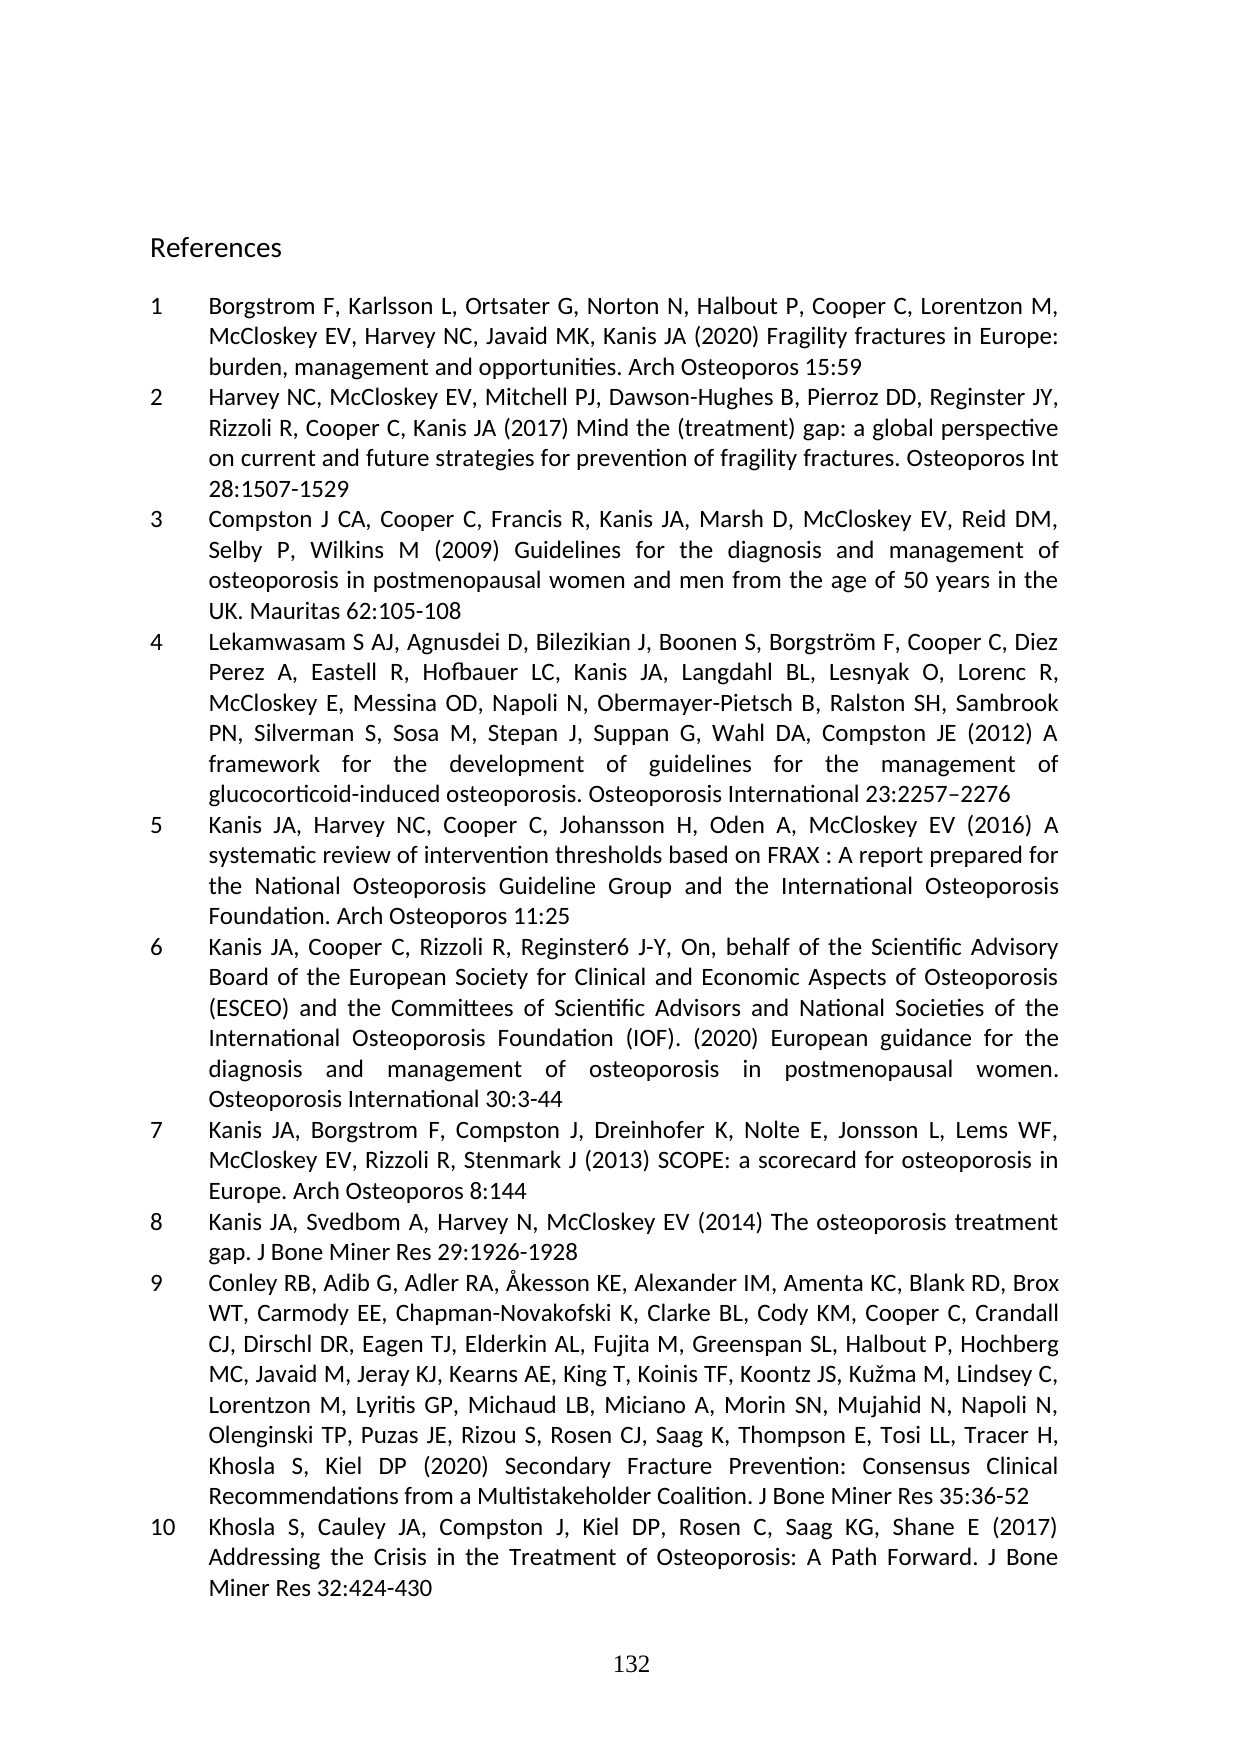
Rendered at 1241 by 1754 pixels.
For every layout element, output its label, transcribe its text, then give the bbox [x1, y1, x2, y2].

text 2 Harvey NC, McCloskey EV, Mitchell PJ, Dawson-Hughes B, Pierroz DD, Reginster JY, Rizzoli R, Cooper C, Kanis JA (2017) Mind the (treatment) gap: a global perspective on current and future strategies for prevention of fragility fractures. Osteoporos Int 28:1507-1529 [150, 382, 1060, 504]
text 5 Kanis JA, Harvey NC, Cooper C, Johansson H, Oden A, McCloskey EV (2016) A systematic review of intervention thresholds based on FRAX : A report prepared for the National Osteoporosis Guideline Group and the International Osteoporosis Foundation. Arch Osteoporos 11:25 [150, 809, 1060, 931]
text 10 Khosla S, Cauley JA, Compston J, Kiel DP, Rosen C, Saag KG, Shane E (2017) Addressing the Crisis in the Treatment of Osteoporosis: A Path Forward. J Bone Miner Res 32:424-430 [150, 1511, 1060, 1602]
text 8 Kanis JA, Svedbom A, Harvey N, McCloskey EV (2014) The osteoporosis treatment gap. J Bone Miner Res 29:1926-1928 [150, 1206, 1060, 1267]
text 6 Kanis JA, Cooper C, Rizzoli R, Reginster6 J-Y, On, behalf of the Scientific Advisory Board of the European Society for Clinical and Economic Aspects of Osteoporosis (ESCEO) and the Committees of Scientific Advisors and National Societies of the International Osteoporosis Foundation (IOF). (2020) European guidance for the diagnosis and management of osteoporosis in postmenopausal women. Osteoporosis International 30:3-44 [150, 931, 1060, 1114]
text 7 Kanis JA, Borgstrom F, Compston J, Dreinhofer K, Nolte E, Jonsson L, Lems WF, McCloskey EV, Rizzoli R, Stenmark J (2013) SCOPE: a scorecard for osteoporosis in Europe. Arch Osteoporos 8:144 [150, 1114, 1060, 1206]
text 3 Compston J CA, Cooper C, Francis R, Kanis JA, Marsh D, McCloskey EV, Reid DM, Selby P, Wilkins M (2009) Guidelines for the diagnosis and management of osteoporosis in postmenopausal women and men from the age of 50 years in the UK. Mauritas 62:105-108 [150, 504, 1060, 626]
text 1 Borgstrom F, Karlsson L, Ortsater G, Norton N, Halbout P, Cooper C, Lorentzon M, McCloskey EV, Harvey NC, Javaid MK, Kanis JA (2020) Fragility fractures in Europe: burden, management and opportunities. Arch Osteoporos 15:59 [150, 290, 1060, 382]
subtitle References [150, 229, 1135, 264]
text 4 Lekamwasam S AJ, Agnusdei D, Bilezikian J, Boonen S, Borgström F, Cooper C, Diez Perez A, Eastell R, Hofbauer LC, Kanis JA, Langdahl BL, Lesnyak O, Lorenc R, McCloskey E, Messina OD, Napoli N, Obermayer-Pietsch B, Ralston SH, Sambrook PN, Silverman S, Sosa M, Stepan J, Suppan G, Wahl DA, Compston JE (2012) A framework for the development of guidelines for the management of glucocorticoid-induced osteoporosis. Osteoporosis International 23:2257–2276 [150, 626, 1060, 809]
text 9 Conley RB, Adib G, Adler RA, Åkesson KE, Alexander IM, Amenta KC, Blank RD, Brox WT, Carmody EE, Chapman-Novakofski K, Clarke BL, Cody KM, Cooper C, Crandall CJ, Dirschl DR, Eagen TJ, Elderkin AL, Fujita M, Greenspan SL, Halbout P, Hochberg MC, Javaid M, Jeray KJ, Kearns AE, King T, Koinis TF, Koontz JS, Kužma M, Lindsey C, Lorentzon M, Lyritis GP, Michaud LB, Miciano A, Morin SN, Mujahid N, Napoli N, Olenginski TP, Puzas JE, Rizou S, Rosen CJ, Saag K, Thompson E, Tosi LL, Tracer H, Khosla S, Kiel DP (2020) Secondary Fracture Prevention: Consensus Clinical Recommendations from a Multistakeholder Coalition. J Bone Miner Res 35:36-52 [150, 1267, 1060, 1511]
